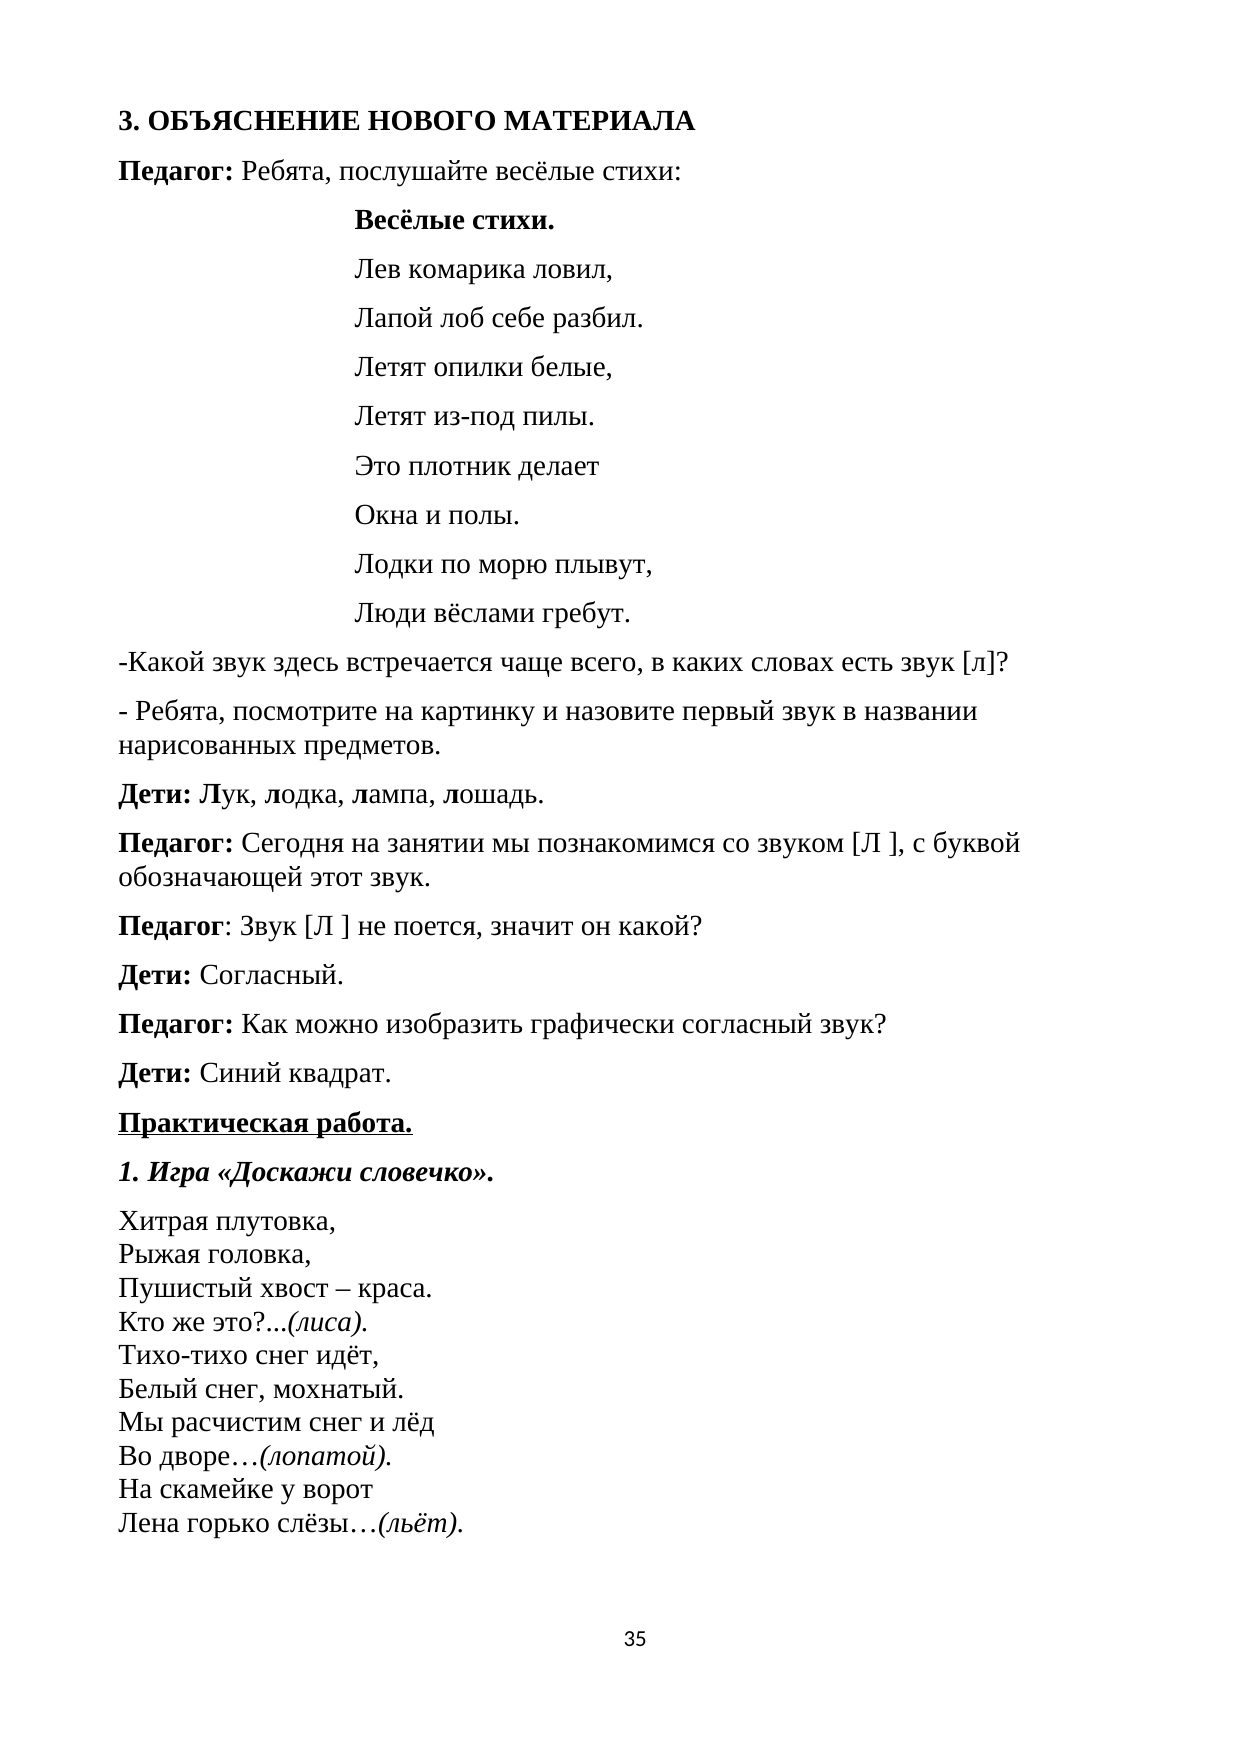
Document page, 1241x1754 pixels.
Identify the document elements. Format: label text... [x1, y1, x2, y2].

text Педагог: Ребята, послушайте весёлые стихи: [118, 153, 1152, 186]
text Лапой лоб себе разбил. [118, 300, 1152, 334]
text Белый снег, мохнатый. [118, 1371, 1152, 1404]
text Дети: Синий квадрат. [118, 1056, 1152, 1089]
text 1. Игра «Доскажи словечко». [118, 1154, 1152, 1187]
text Пушистый хвост – краса. [118, 1270, 1152, 1304]
text Весёлые стихи. [118, 202, 1152, 235]
text Тихо-тихо снег идёт, [118, 1337, 1152, 1371]
text 3. ОБЪЯСНЕНИЕ НОВОГО МАТЕРИАЛА [118, 103, 1152, 137]
text Педагог: Сегодня на занятии мы познакомимся со звуком [Л ], с буквой обозначающей этот звук. [118, 825, 1152, 892]
text Практическая работа. [118, 1105, 1152, 1138]
text Дети: Согласный. [118, 957, 1152, 991]
text Мы расчистим снег и лёд [118, 1404, 1152, 1438]
text Рыжая головка, [118, 1237, 1152, 1270]
text Лодки по морю плывут, [118, 546, 1152, 579]
text - Ребята, посмотрите на картинку и назовите первый звук в названии нарисованных предметов. [118, 693, 1152, 761]
text Окна и полы. [118, 497, 1152, 530]
text Педагог: Звук [Л ] не поется, значит он какой? [118, 908, 1152, 942]
text Это плотник делает [118, 448, 1152, 481]
text Дети: Лук, лодка, лампа, лошадь. [118, 776, 1152, 810]
text Во дворе…(лопатой). [118, 1438, 1152, 1471]
text На скамейке у ворот [118, 1471, 1152, 1505]
text Летят из-под пилы. [118, 398, 1152, 432]
text -Какой звук здесь встречается чаще всего, в каких словах есть звук [л]? [118, 644, 1152, 678]
text Кто же это?...(лиса). [118, 1304, 1152, 1337]
text Лена горько слёзы…(льёт). [118, 1505, 1152, 1538]
text Летят опилки белые, [118, 349, 1152, 383]
text Лев комарика ловил, [118, 251, 1152, 284]
text Люди вёслами гребут. [118, 595, 1152, 629]
text Педагог: Как можно изобразить графически согласный звук? [118, 1006, 1152, 1040]
text Хитрая плутовка, [118, 1203, 1152, 1237]
